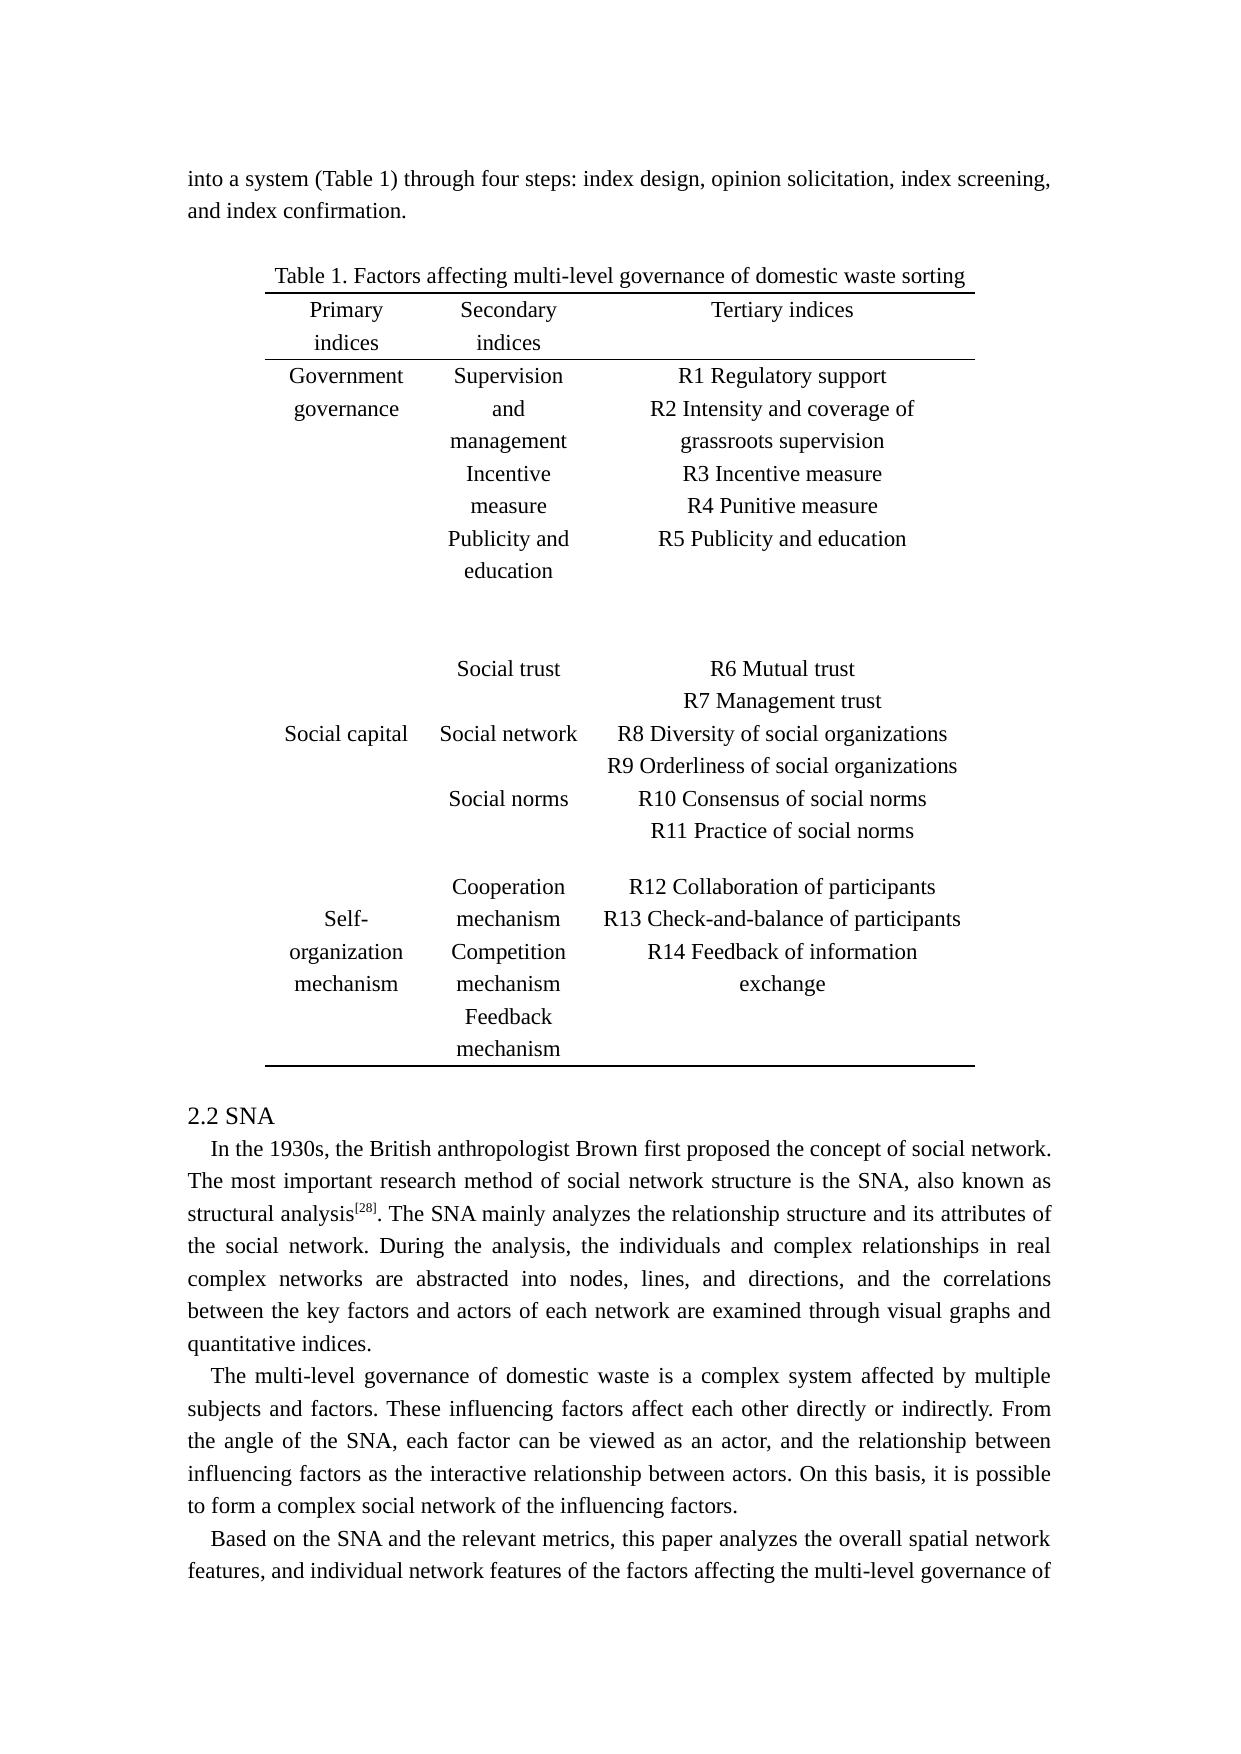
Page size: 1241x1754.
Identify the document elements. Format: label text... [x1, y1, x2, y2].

text The multi-level governance of domestic waste is a complex system affected by multiple subjects and factors. These influencing factors affect each other directly or indirectly. From the angle of the SNA, each factor can be viewed as an actor, and the relationship between influencing factors as the interactive relationship between actors. On this basis, it is possible to form a complex social network of the influencing factors. [187, 1359, 1053, 1522]
table_cell Self-organization mechanism [265, 870, 427, 1065]
table_cell Cooperation mechanism Competition mechanism Feedback mechanism [427, 870, 590, 1065]
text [187, 162, 1053, 227]
table_cell Government governance [265, 360, 427, 652]
table_cell Social network [427, 717, 590, 782]
text Table 1. Factors affecting multi-level governance of domestic waste sorting [187, 259, 1053, 292]
text In the 1930s, the British anthropologist Brown first proposed the concept of social network. The most important research method of social network structure is the SNA, also known as structural analysis[28]. The SNA mainly analyzes the relationship structure and its attributes of the social network. During the analysis, the individuals and complex relationships in real complex networks are abstracted into nodes, lines, and directions, and the correlations between the key factors and actors of each network are examined through visual graphs and quantitative indices. [187, 1132, 1053, 1359]
table_header Primary indices [265, 294, 427, 358]
table_header Secondary indices [427, 294, 590, 358]
table_cell R12 Collaboration of participants R13 Check-and-balance of participants R14 Feedback of information exchange [590, 870, 975, 1065]
table_cell R1 Regulatory support R2 Intensity and coverage of grassroots supervision R3 Incentive measure R4 Punitive measure R5 Publicity and education [590, 360, 975, 652]
table_cell R6 Mutual trust R7 Management trust [590, 652, 975, 717]
table_cell R10 Consensus of social norms R11 Practice of social norms [590, 782, 975, 870]
table_cell Supervision and management Incentive measure Publicity and education [427, 360, 590, 652]
table_cell Social capital [265, 652, 427, 870]
table_cell R8 Diversity of social organizations R9 Orderliness of social organizations [590, 717, 975, 782]
table_cell Social trust [427, 652, 590, 717]
text 2.2 SNA [187, 1099, 1053, 1132]
table_header Tertiary indices [590, 294, 975, 358]
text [187, 1522, 1053, 1587]
table_cell Social norms [427, 782, 590, 870]
